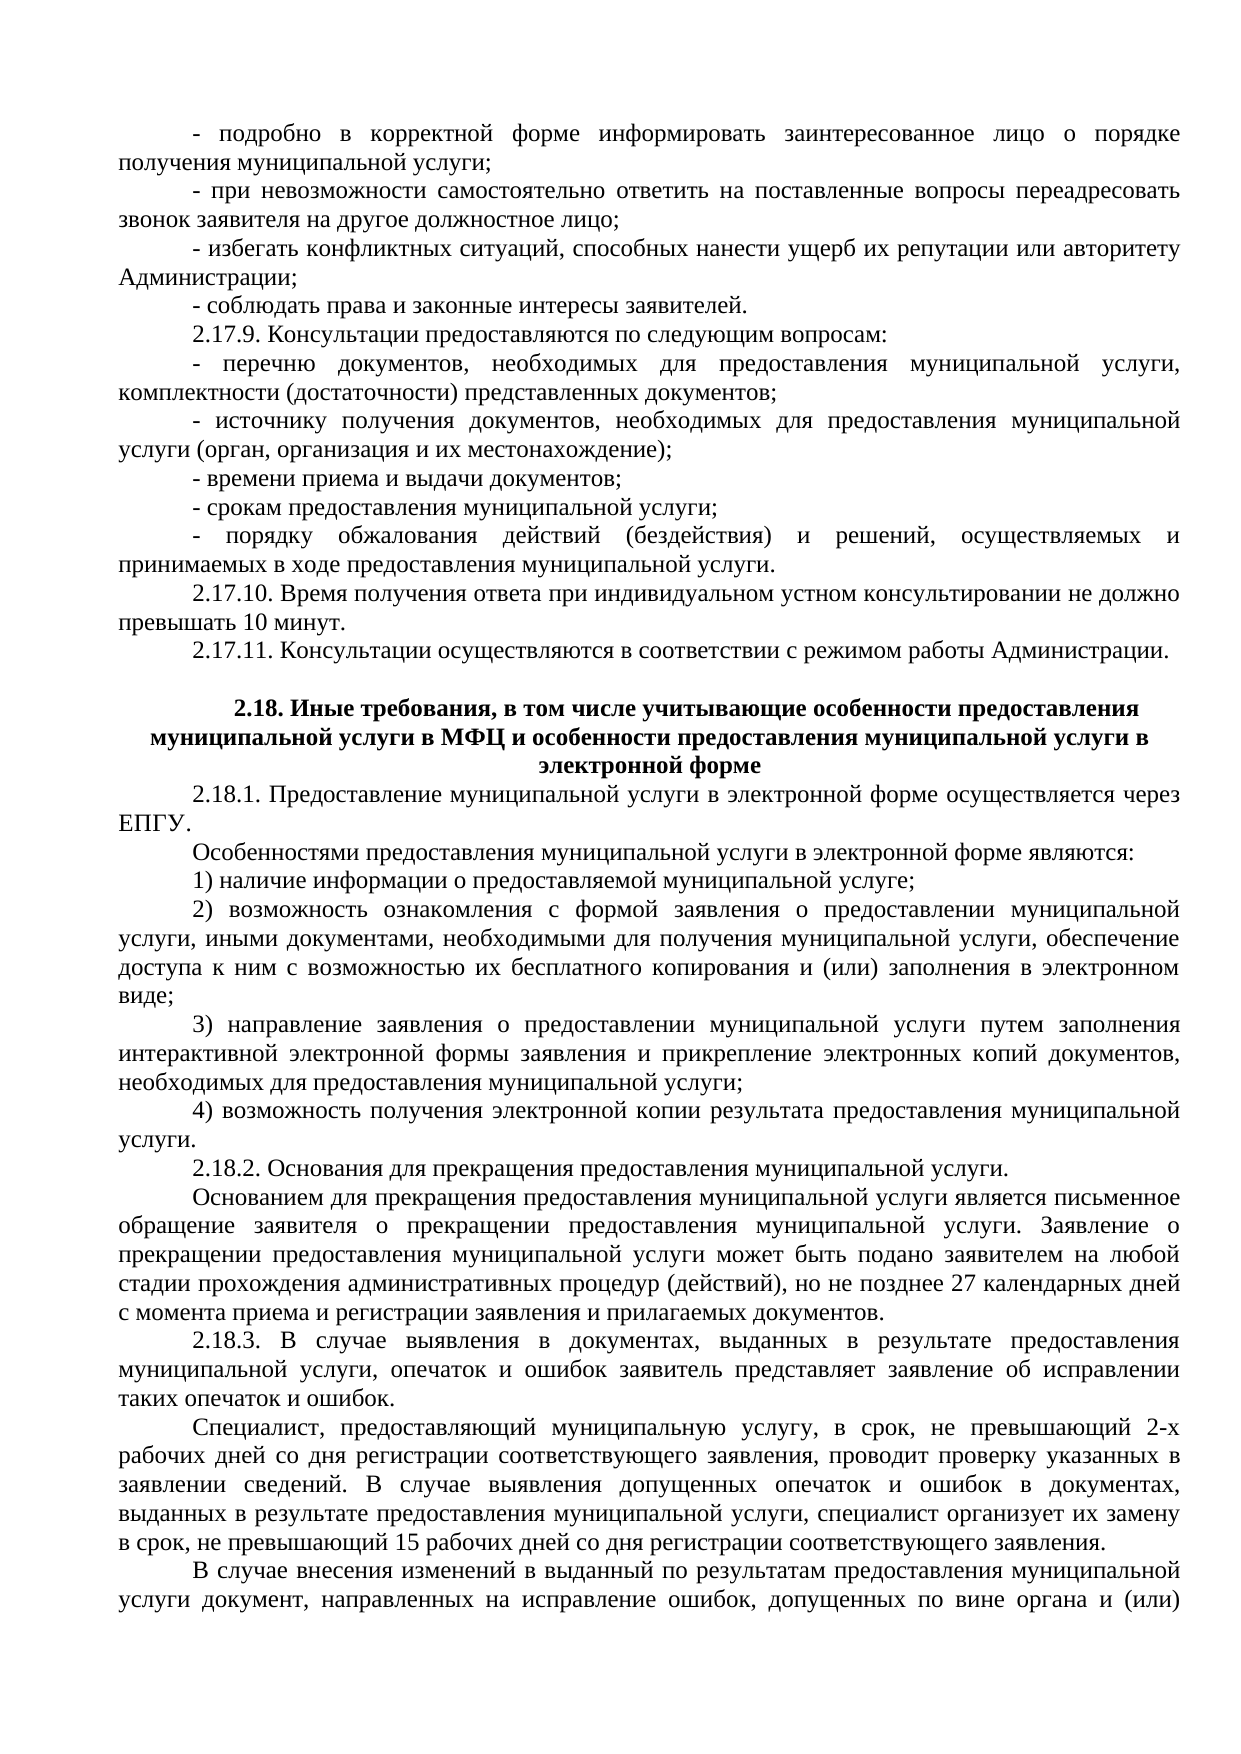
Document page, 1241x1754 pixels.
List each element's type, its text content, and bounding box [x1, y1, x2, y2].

text Особенностями предоставления муниципальной услуги в электронной форме являются: [118, 837, 1181, 866]
text 2.17.10. Время получения ответа при индивидуальном устном консультировании не должно превышать 10 минут. [118, 578, 1181, 636]
text Основанием для прекращения предоставления муниципальной услуги является письменное обращение заявителя о прекращении предоставления муниципальной услуги. Заявление о прекращении предоставления муниципальной услуги может быть подано заявителем на любой стадии прохождения административных процедур (действий), но не позднее 27 календарных дней с момента приема и регистрации заявления и прилагаемых документов. [118, 1182, 1181, 1326]
text 2.17.11. Консультации осуществляются в соответствии с режимом работы Администрации. [118, 636, 1181, 664]
text 3) направление заявления о предоставлении муниципальной услуги путем заполнения интерактивной электронной формы заявления и прикрепление электронных копий документов, необходимых для предоставления муниципальной услуги; [118, 1009, 1181, 1096]
text - при невозможности самостоятельно ответить на поставленные вопросы переадресовать звонок заявителя на другое должностное лицо; [118, 176, 1181, 233]
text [118, 1556, 1181, 1613]
text - соблюдать права и законные интересы заявителей. [118, 291, 1181, 319]
text 2.17.9. Консультации предоставляются по следующим вопросам: [118, 319, 1181, 348]
text - времени приема и выдачи документов; [118, 463, 1181, 492]
text Специалист, предоставляющий муниципальную услугу, в срок, не превышающий 2-х рабочих дней со дня регистрации соответствующего заявления, проводит проверку указанных в заявлении сведений. В случае выявления допущенных опечаток и ошибок в документах, выданных в результате предоставления муниципальной услуги, специалист организует их замену в срок, не превышающий 15 рабочих дней со дня регистрации соответствующего заявления. [118, 1412, 1181, 1556]
text 2) возможность ознакомления с формой заявления о предоставлении муниципальной услуги, иными документами, необходимыми для получения муниципальной услуги, обеспечение доступа к ним с возможностью их бесплатного копирования и (или) заполнения в электронном виде; [118, 894, 1181, 1009]
text - источнику получения документов, необходимых для предоставления муниципальной услуги (орган, организация и их местонахождение); [118, 406, 1181, 463]
text 2.18. Иные требования, в том числе учитывающие особенности предоставления муниципальной услуги в МФЦ и особенности предоставления муниципальной услуги в электронной форме [118, 693, 1181, 779]
text - подробно в корректной форме информировать заинтересованное лицо о порядке получения муниципальной услуги; [118, 118, 1181, 176]
text 2.18.2. Основания для прекращения предоставления муниципальной услуги. [118, 1153, 1181, 1182]
text - перечню документов, необходимых для предоставления муниципальной услуги, комплектности (достаточности) представленных документов; [118, 348, 1181, 406]
text - срокам предоставления муниципальной услуги; [118, 492, 1181, 521]
text - порядку обжалования действий (бездействия) и решений, осуществляемых и принимаемых в ходе предоставления муниципальной услуги. [118, 521, 1181, 578]
text 4) возможность получения электронной копии результата предоставления муниципальной услуги. [118, 1096, 1181, 1153]
text 2.18.3. В случае выявления в документах, выданных в результате предоставления муниципальной услуги, опечаток и ошибок заявитель представляет заявление об исправлении таких опечаток и ошибок. [118, 1326, 1181, 1412]
text - избегать конфликтных ситуаций, способных нанести ущерб их репутации или авторитету Администрации; [118, 233, 1181, 291]
text 2.18.1. Предоставление муниципальной услуги в электронной форме осуществляется через ЕПГУ. [118, 779, 1181, 837]
text 1) наличие информации о предоставляемой муниципальной услуге; [118, 866, 1181, 894]
